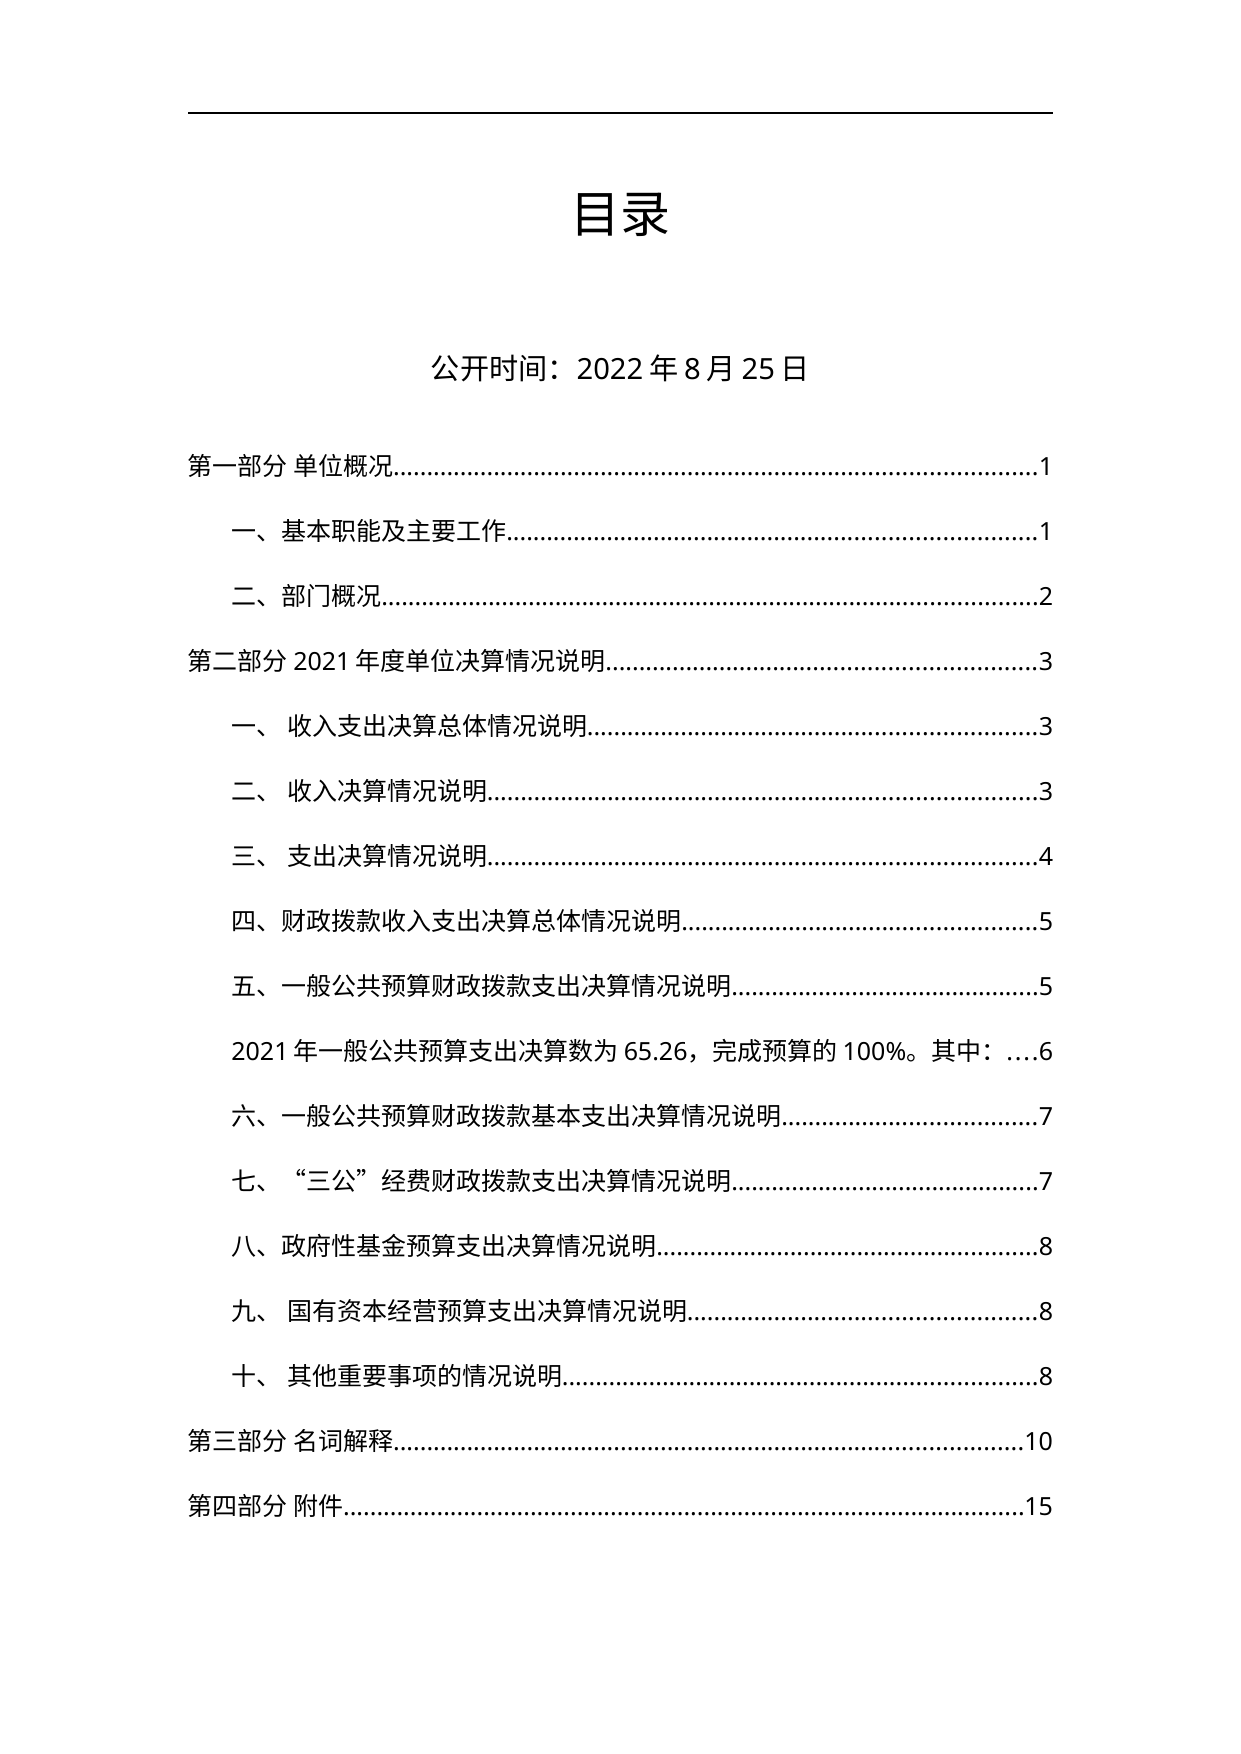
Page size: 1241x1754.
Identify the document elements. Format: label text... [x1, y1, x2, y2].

text 公开时间：2022年8月25日 [187, 334, 1053, 399]
text 目录 [187, 162, 1053, 259]
